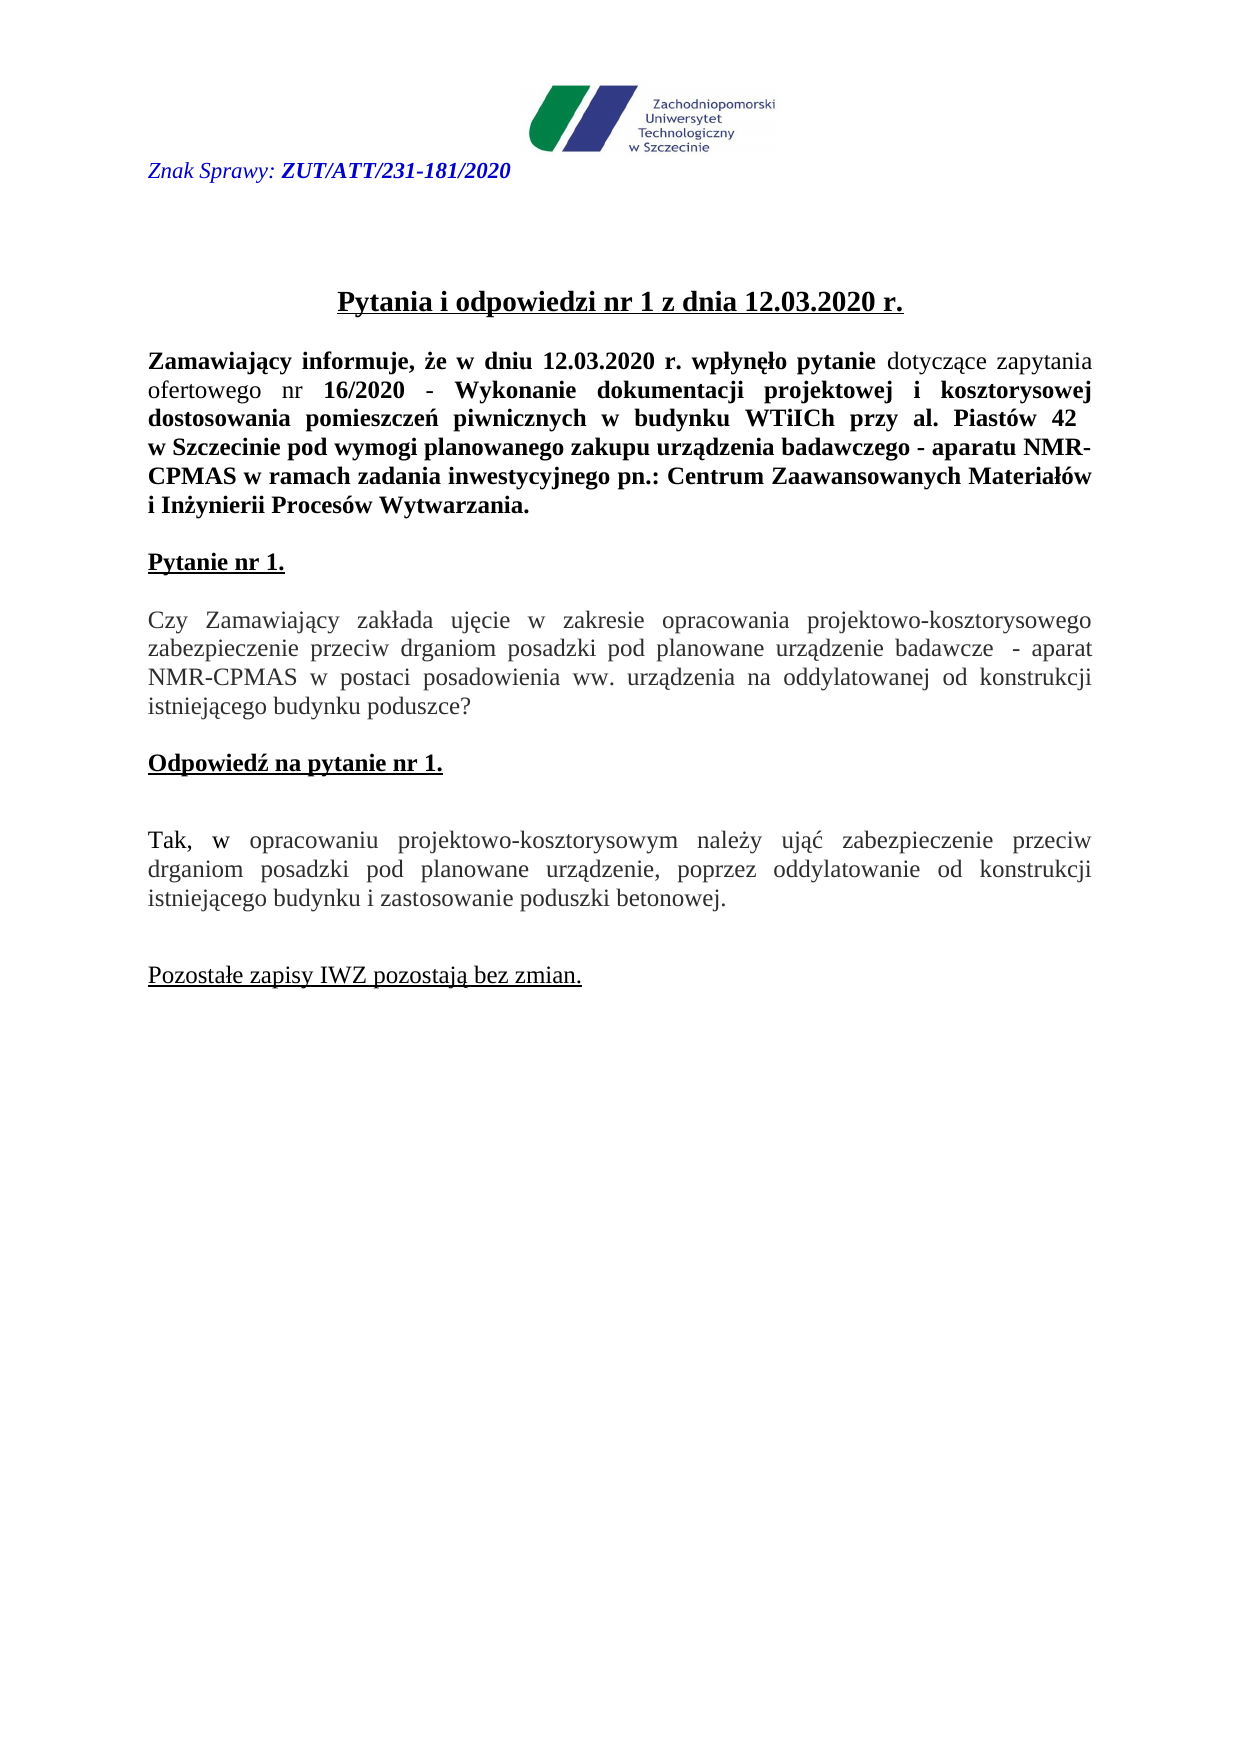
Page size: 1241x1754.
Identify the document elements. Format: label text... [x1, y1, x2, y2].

text Znak Sprawy: ZUT/ATT/231-181/2020 [148, 157, 1092, 183]
text Zamawiający informuje, że w dniu 12.03.2020 r. wpłynęło pytanie dotyczące zapytania ofertowego nr 16/2020 - Wykonanie dokumentacji projektowej i kosztorysowej dostosowania pomieszczeń piwnicznych w budynku WTiICh przy al. Piastów 42 w Szczecinie pod wymogi planowanego zakupu urządzenia badawczego - aparatu NMR-CPMAS w ramach zadania inwestycyjnego pn.: Centrum Zaawansowanych Materiałów i Inżynierii Procesów Wytwarzania. [148, 346, 1092, 518]
text Pozostałe zapisy IWZ pozostają bez zmian. [148, 960, 1092, 989]
text Pytania i odpowiedzi nr 1 z dnia 12.03.2020 r. [148, 284, 1092, 317]
text Tak, w opracowaniu projektowo-kosztorysowym należy ująć zabezpieczenie przeciw drganiom posadzki pod planowane urządzenie, poprzez oddylatowanie od konstrukcji istniejącego budynku i zastosowanie poduszki betonowej. [148, 825, 1092, 911]
text Czy Zamawiający zakłada ujęcie w zakresie opracowania projektowo-kosztorysowego zabezpieczenie przeciw drganiom posadzki pod planowane urządzenie badawcze - aparat NMR-CPMAS w postaci posadowienia ww. urządzenia na oddylatowanej od konstrukcji istniejącego budynku poduszce? [148, 605, 1092, 720]
text Pytanie nr 1. [148, 547, 1092, 576]
text Odpowiedź na pytanie nr 1. [148, 748, 1092, 777]
picture [516, 73, 781, 157]
